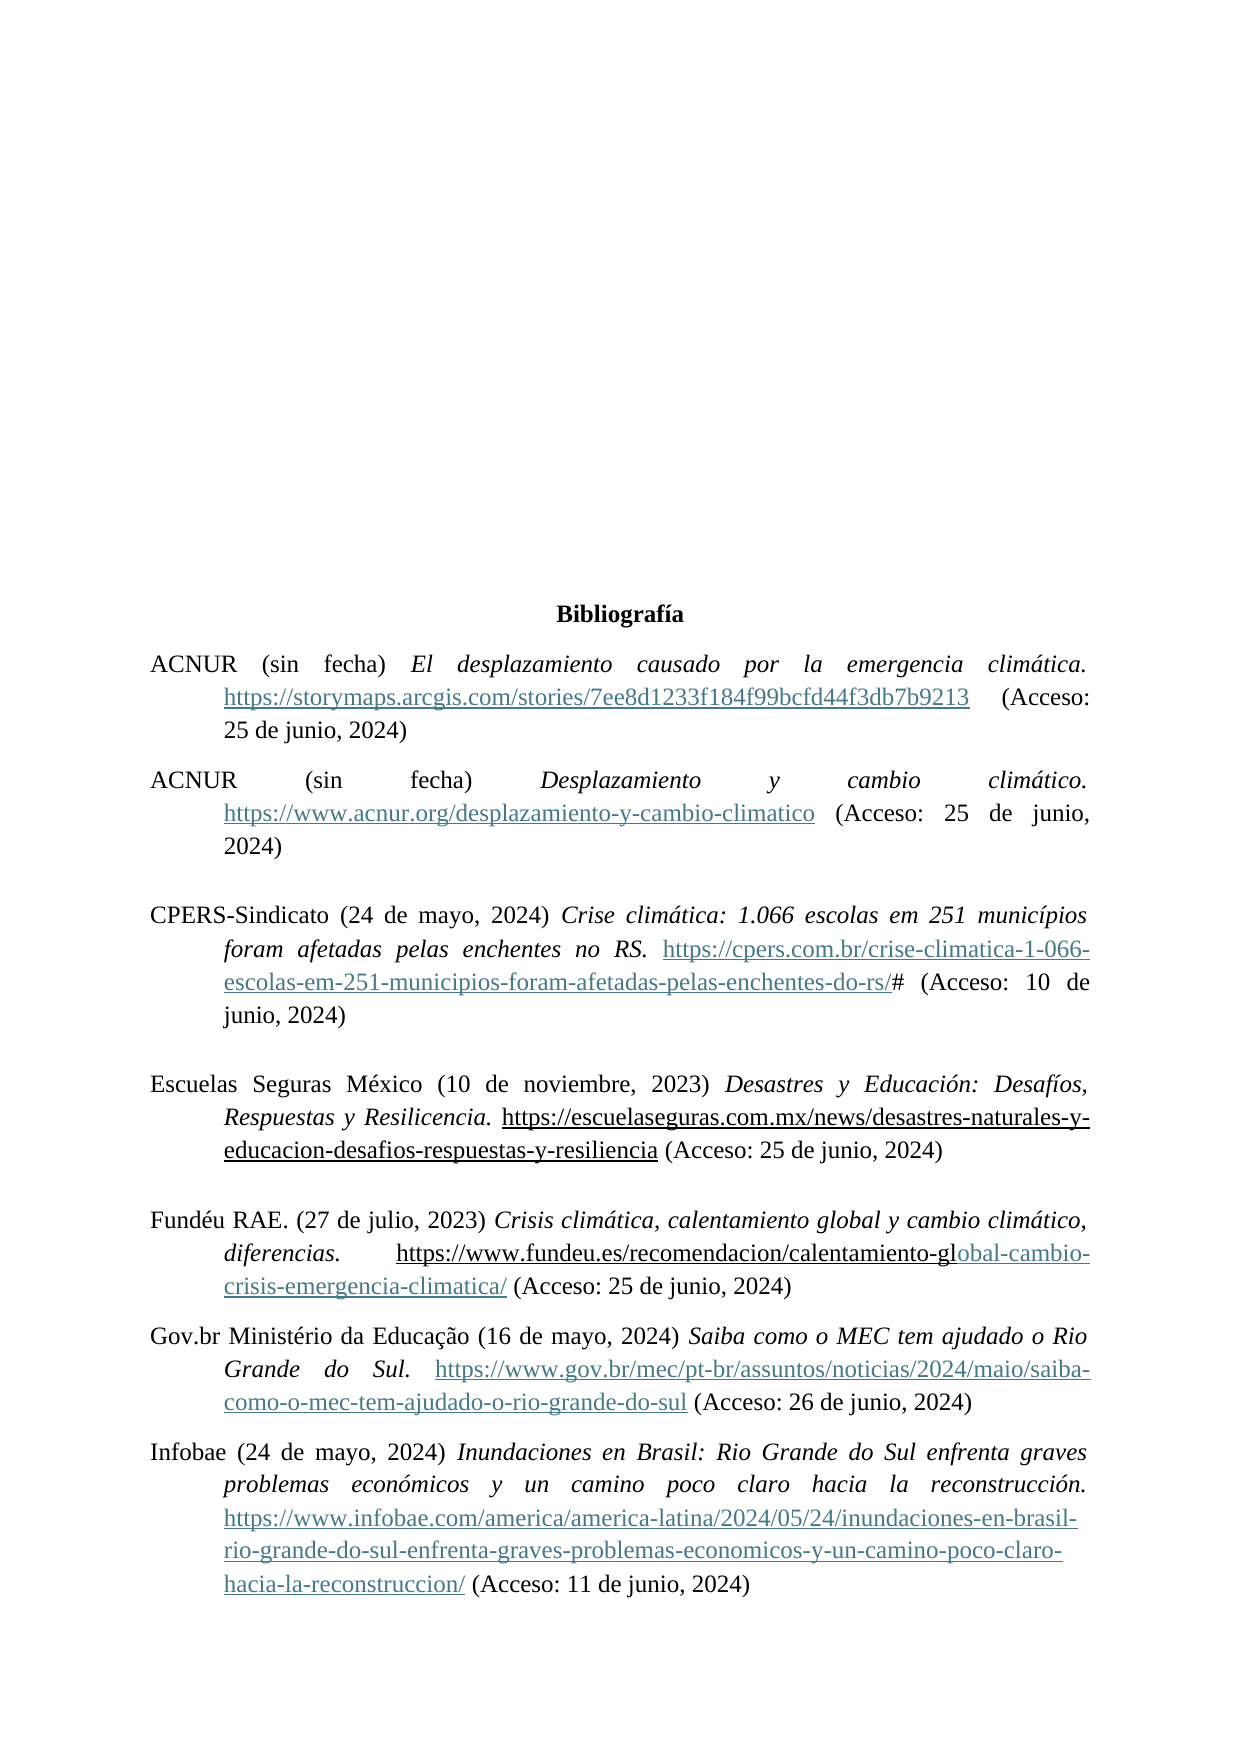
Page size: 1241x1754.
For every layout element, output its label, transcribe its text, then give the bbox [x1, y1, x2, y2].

text ACNUR (sin fecha) El desplazamiento causado por la emergencia climática. https://storymaps.arcgis.com/stories/7ee8d1233f184f99bcfd44f3db7b9213 (Acceso: 25 de junio, 2024) [150, 649, 1090, 744]
text ACNUR (sin fecha) Desplazamiento y cambio climático. https://www.acnur.org/desplazamiento-y-cambio-climatico (Acceso: 25 de junio, 2024) [150, 765, 1090, 860]
text Fundéu RAE. (27 de julio, 2023) Crisis climática, calentamiento global y cambio climático, diferencias. https://www.fundeu.es/recomendacion/calentamiento-global-cambio-crisis-emergencia-climatica/ (Acceso: 25 de junio, 2024) [150, 1205, 1090, 1300]
text Bibliografía [150, 599, 1090, 628]
text Infobae (24 de mayo, 2024) Inundaciones en Brasil: Rio Grande do Sul enfrenta graves problemas económicos y un camino poco claro hacia la reconstrucción. https://www.infobae.com/america/america-latina/2024/05/24/inundaciones-en-brasil-rio-grande-do-sul-enfrenta-graves-problemas-economicos-y-un-camino-poco-claro-hacia-la-reconstruccion/ (Acceso: 11 de junio, 2024) [150, 1437, 1090, 1597]
subtitle CPERS-Sindicato (24 de mayo, 2024) Crise climática: 1.066 escolas em 251 municípios foram afetadas pelas enchentes no RS. https://cpers.com.br/crise-climatica-1-066-escolas-em-251-municipios-foram-afetadas-pelas-enchentes-do-rs/# (Acceso: 10 de junio, 2024) [150, 901, 1090, 1028]
text Gov.br Ministério da Educação (16 de mayo, 2024) Saiba como o MEC tem ajudado o Rio Grande do Sul. https://www.gov.br/mec/pt-br/assuntos/noticias/2024/maio/saiba-como-o-mec-tem-ajudado-o-rio-grande-do-sul (Acceso: 26 de junio, 2024) [150, 1321, 1090, 1416]
subtitle Escuelas Seguras México (10 de noviembre, 2023) Desastres y Educación: Desafíos, Respuestas y Resilicencia. https://escuelaseguras.com.mx/news/desastres-naturales-y-educacion-desafios-respuestas-y-resiliencia (Acceso: 25 de junio, 2024) [150, 1069, 1090, 1164]
